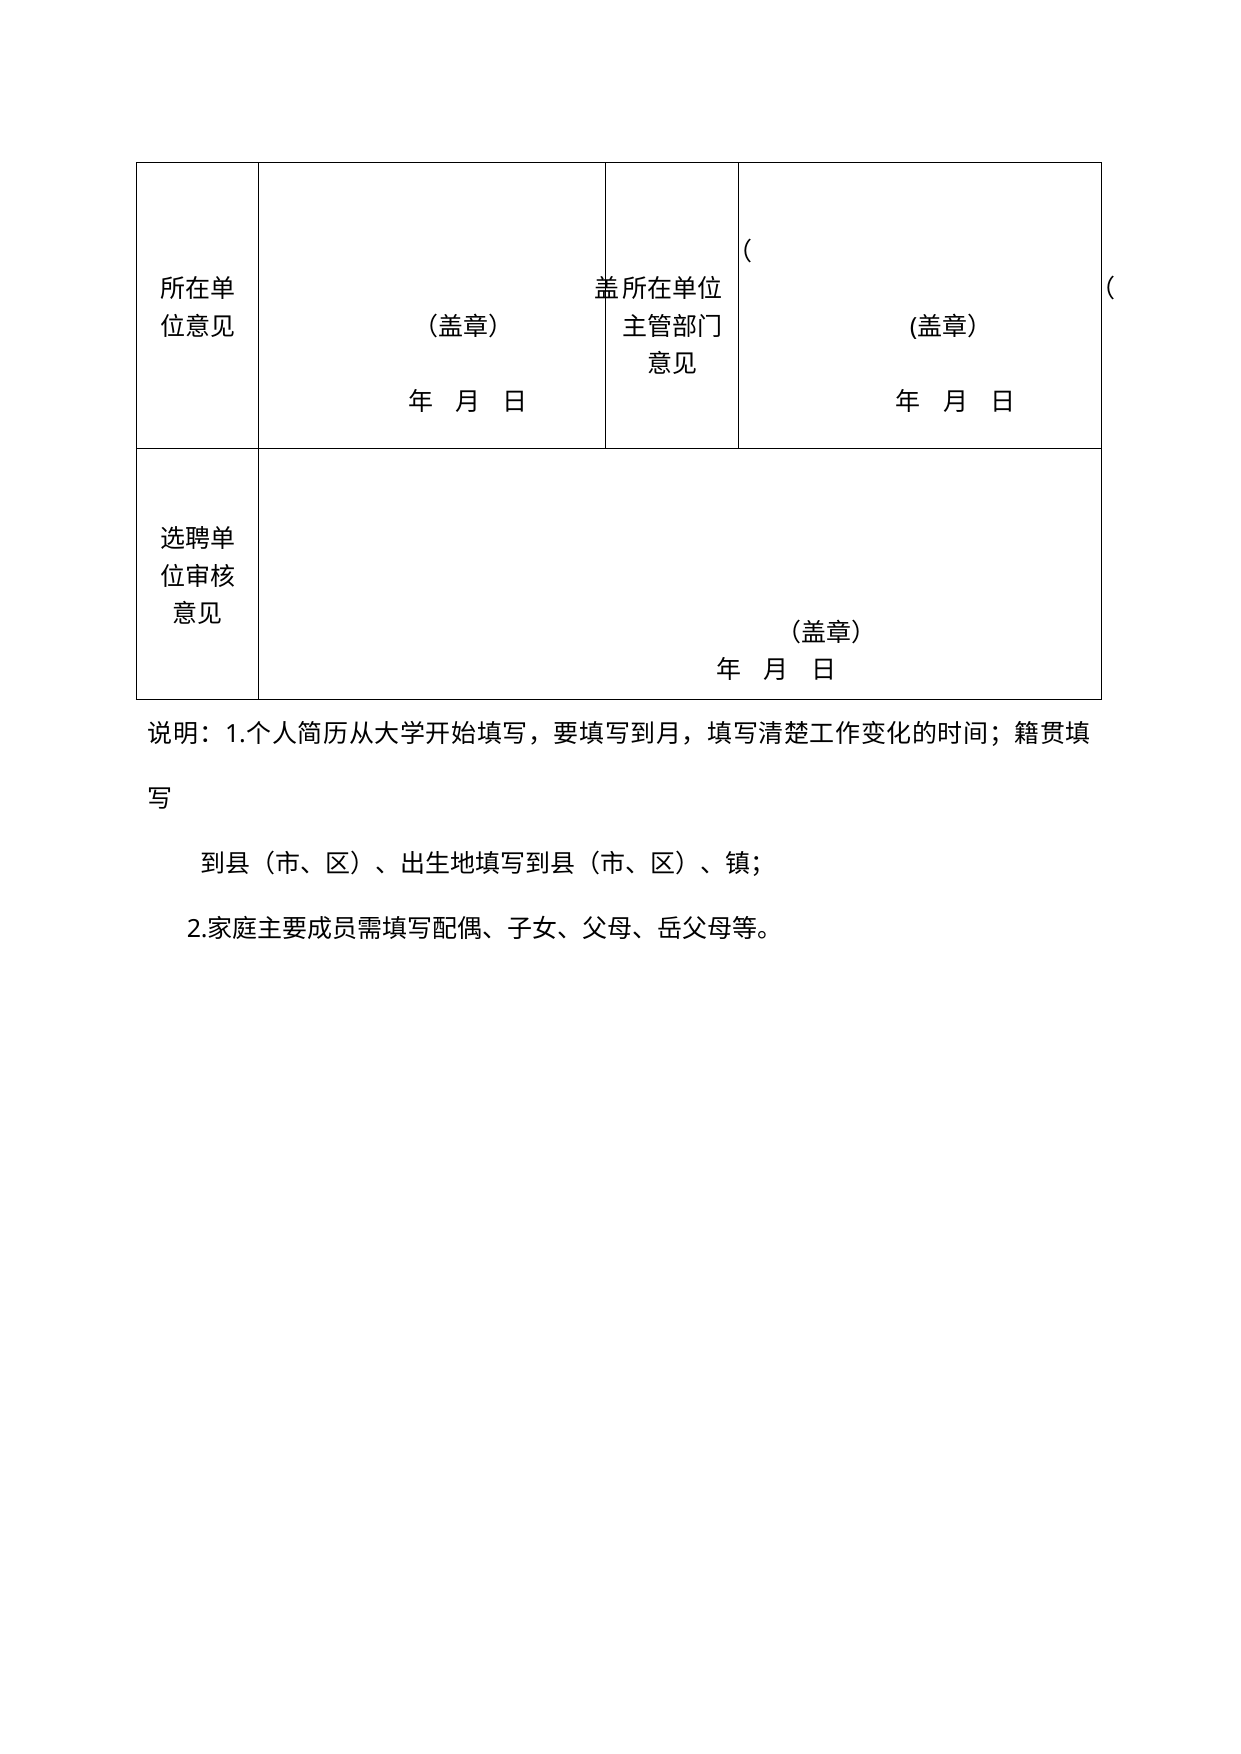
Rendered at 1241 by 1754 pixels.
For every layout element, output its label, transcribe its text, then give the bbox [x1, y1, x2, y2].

text 2.家庭主要成员需填写配偶、子女、父母、岳父母等。 [148, 894, 1092, 959]
text 说明：1.个人简历从大学开始填写，要填写到月，填写清楚工作变化的时间；籍贯填写 [148, 700, 1092, 829]
table_cell 选聘单位审核意见 [137, 449, 258, 698]
table_cell 所在单位意见 [137, 163, 258, 448]
table_cell （盖章） 年 月 日 [259, 449, 1101, 698]
text 到县（市、区）、出生地填写到县（市、区）、镇； [148, 829, 1092, 894]
table_cell （ 所在单位主管部门意见 [606, 163, 738, 448]
table_cell 盖 （盖章） 年 月 日 [259, 163, 605, 448]
table_cell （ (盖章） 年 月 日 [739, 163, 1101, 448]
